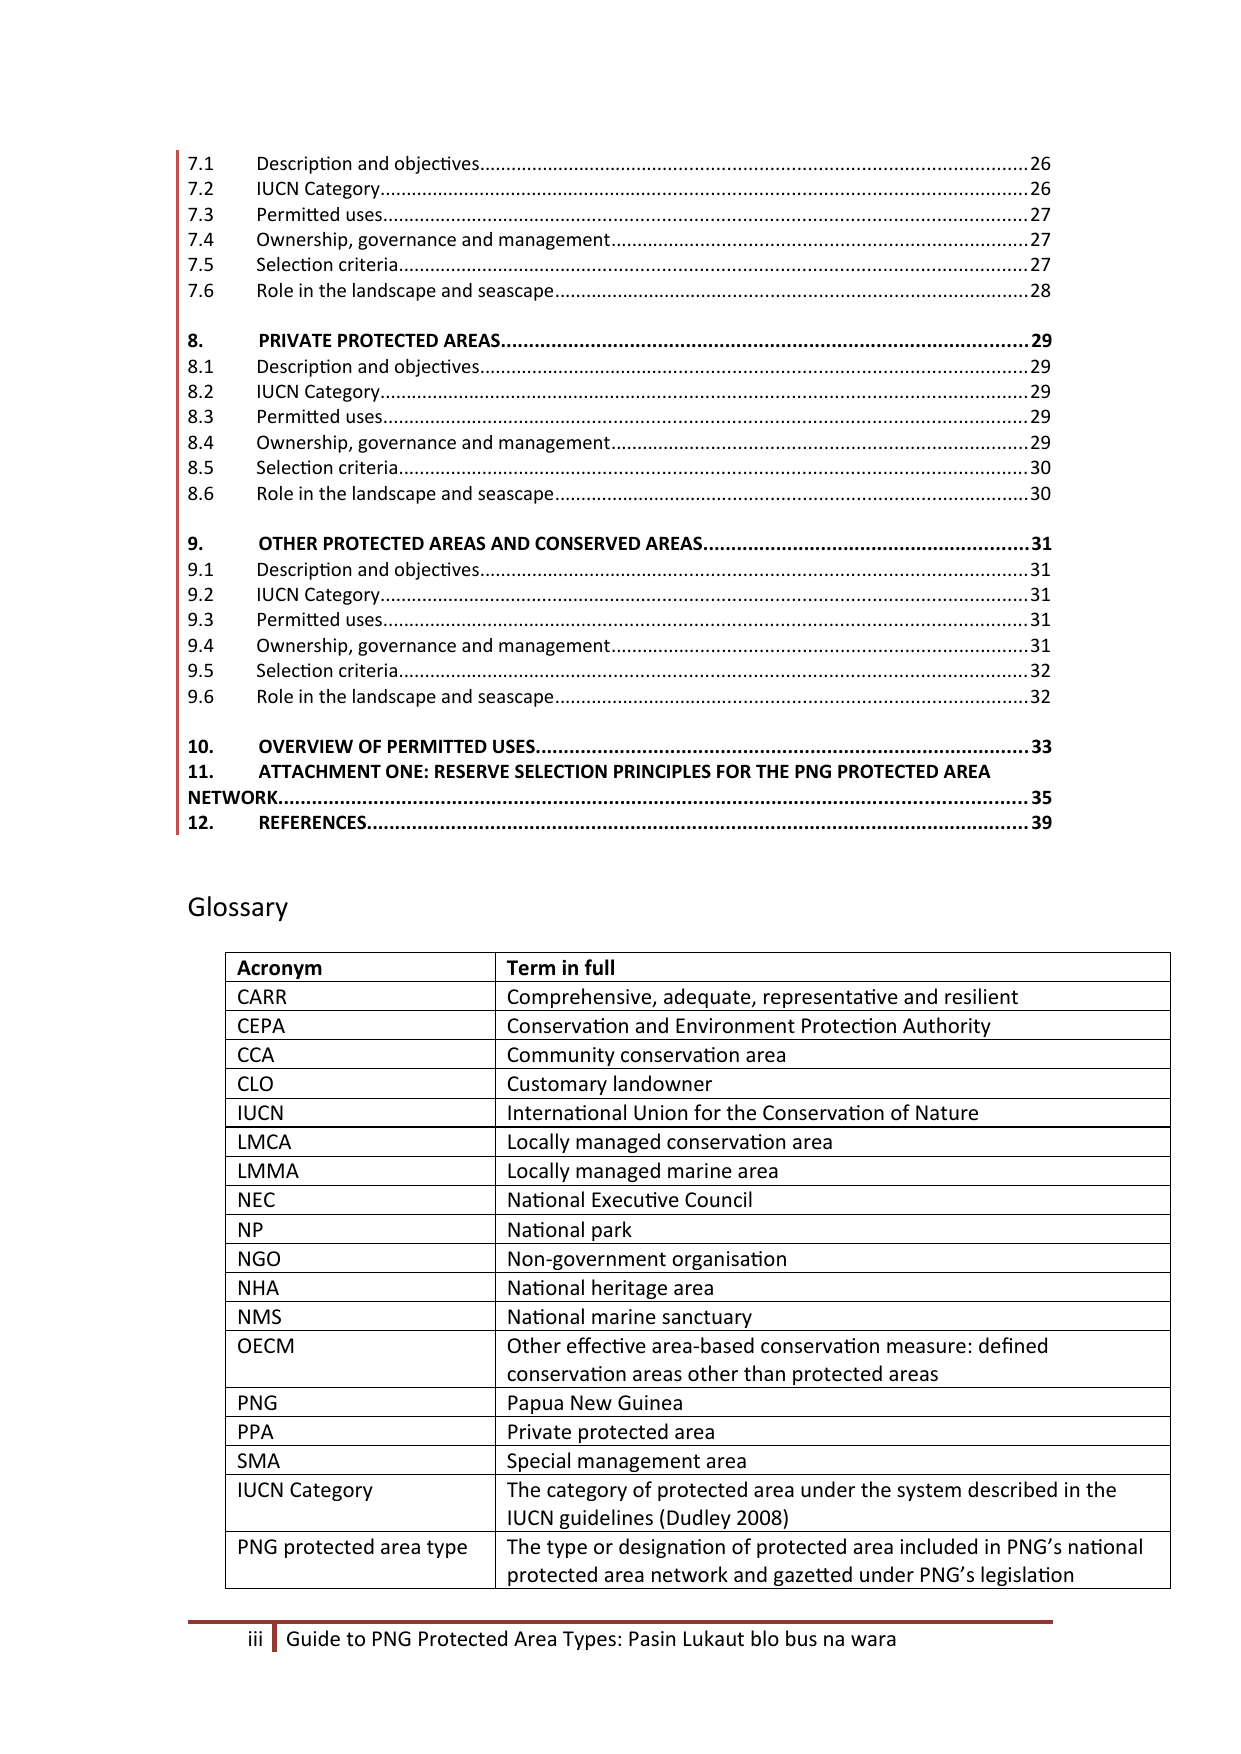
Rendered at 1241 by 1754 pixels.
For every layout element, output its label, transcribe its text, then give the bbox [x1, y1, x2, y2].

table_cell CCA [226, 1040, 495, 1068]
table_cell Comprehensive, adequate, representative and resilient [496, 982, 1170, 1010]
text 7.1 Description and objectives 26 [187, 150, 1053, 175]
table_cell National heritage area [496, 1273, 1170, 1301]
text 7.5 Selection criteria 27 [187, 252, 1053, 277]
text 9.3 Permitted uses 31 [187, 607, 1053, 632]
text 8.6 Role in the landscape and seascape 30 [187, 480, 1053, 505]
text 7.2 IUCN Category 26 [187, 175, 1053, 201]
text 8.2 IUCN Category 29 [187, 378, 1053, 404]
table_cell PNG [226, 1388, 495, 1416]
text 12. References 39 [187, 809, 1053, 835]
table_cell Non-government organisation [496, 1244, 1170, 1272]
text 10. Overview of permitted uses 33 [179, 733, 1053, 759]
table_cell NMS [226, 1302, 495, 1330]
table_cell Community conservation area [496, 1040, 1170, 1068]
text 9.4 Ownership, governance and management 31 [187, 632, 1053, 657]
text 7.3 Permitted uses 27 [187, 201, 1053, 226]
table_cell Papua New Guinea [496, 1388, 1170, 1416]
table_cell Locally managed conservation area [496, 1128, 1170, 1156]
text 8.3 Permitted uses 29 [187, 404, 1053, 429]
table_cell PPA [226, 1417, 495, 1445]
table_cell Private protected area [496, 1417, 1170, 1445]
table_header Acronym [226, 953, 495, 981]
text 11. Attachment one: Reserve selection principles for the PNG protected area network 35 [187, 759, 1053, 809]
table_cell Locally managed marine area [496, 1157, 1170, 1184]
table_header Term in full [496, 953, 1170, 981]
table_cell NGO [226, 1244, 495, 1272]
table_cell IUCN Category [226, 1475, 495, 1531]
table_cell CARR [226, 982, 495, 1010]
table_cell Special management area [496, 1446, 1170, 1474]
text 8.4 Ownership, governance and management 29 [187, 429, 1053, 454]
text 9.2 IUCN Category 31 [187, 581, 1053, 607]
table_cell LMMA [226, 1157, 495, 1184]
table_cell National marine sanctuary [496, 1302, 1170, 1330]
table_cell National Executive Council [496, 1186, 1170, 1214]
table_cell Other effective area-based conservation measure: defined conservation areas other than protected areas [496, 1331, 1170, 1387]
text 7.6 Role in the landscape and seascape 28 [187, 277, 1053, 302]
table_cell The type or designation of protected area included in PNG’s national protected area network and gazetted under PNG’s legislation [496, 1532, 1170, 1588]
text 9.6 Role in the landscape and seascape 32 [187, 683, 1053, 708]
table_cell OECM [226, 1331, 495, 1387]
text 8. Private protected areas 29 [179, 327, 1053, 353]
table_cell Conservation and Environment Protection Authority [496, 1011, 1170, 1039]
table_cell NEC [226, 1186, 495, 1214]
table_cell National park [496, 1215, 1170, 1243]
text 8.5 Selection criteria 30 [187, 454, 1053, 480]
table_cell IUCN [226, 1099, 495, 1126]
table_cell NP [226, 1215, 495, 1243]
text 9. Other protected areas and conserved areas 31 [179, 530, 1053, 556]
text 9.1 Description and objectives 31 [187, 556, 1053, 581]
table_cell SMA [226, 1446, 495, 1474]
text Glossary [187, 888, 1053, 924]
table_cell Customary landowner [496, 1069, 1170, 1097]
text 8.1 Description and objectives 29 [187, 353, 1053, 378]
table_cell PNG protected area type [226, 1532, 495, 1588]
table_cell CLO [226, 1069, 495, 1097]
text 9.5 Selection criteria 32 [187, 657, 1053, 683]
table_cell International Union for the Conservation of Nature [496, 1099, 1170, 1126]
text 7.4 Ownership, governance and management 27 [187, 226, 1053, 252]
table_cell The category of protected area under the system described in the IUCN guidelines (Dudley 2008) [496, 1475, 1170, 1531]
table_cell NHA [226, 1273, 495, 1301]
table_cell LMCA [226, 1128, 495, 1156]
table_cell CEPA [226, 1011, 495, 1039]
